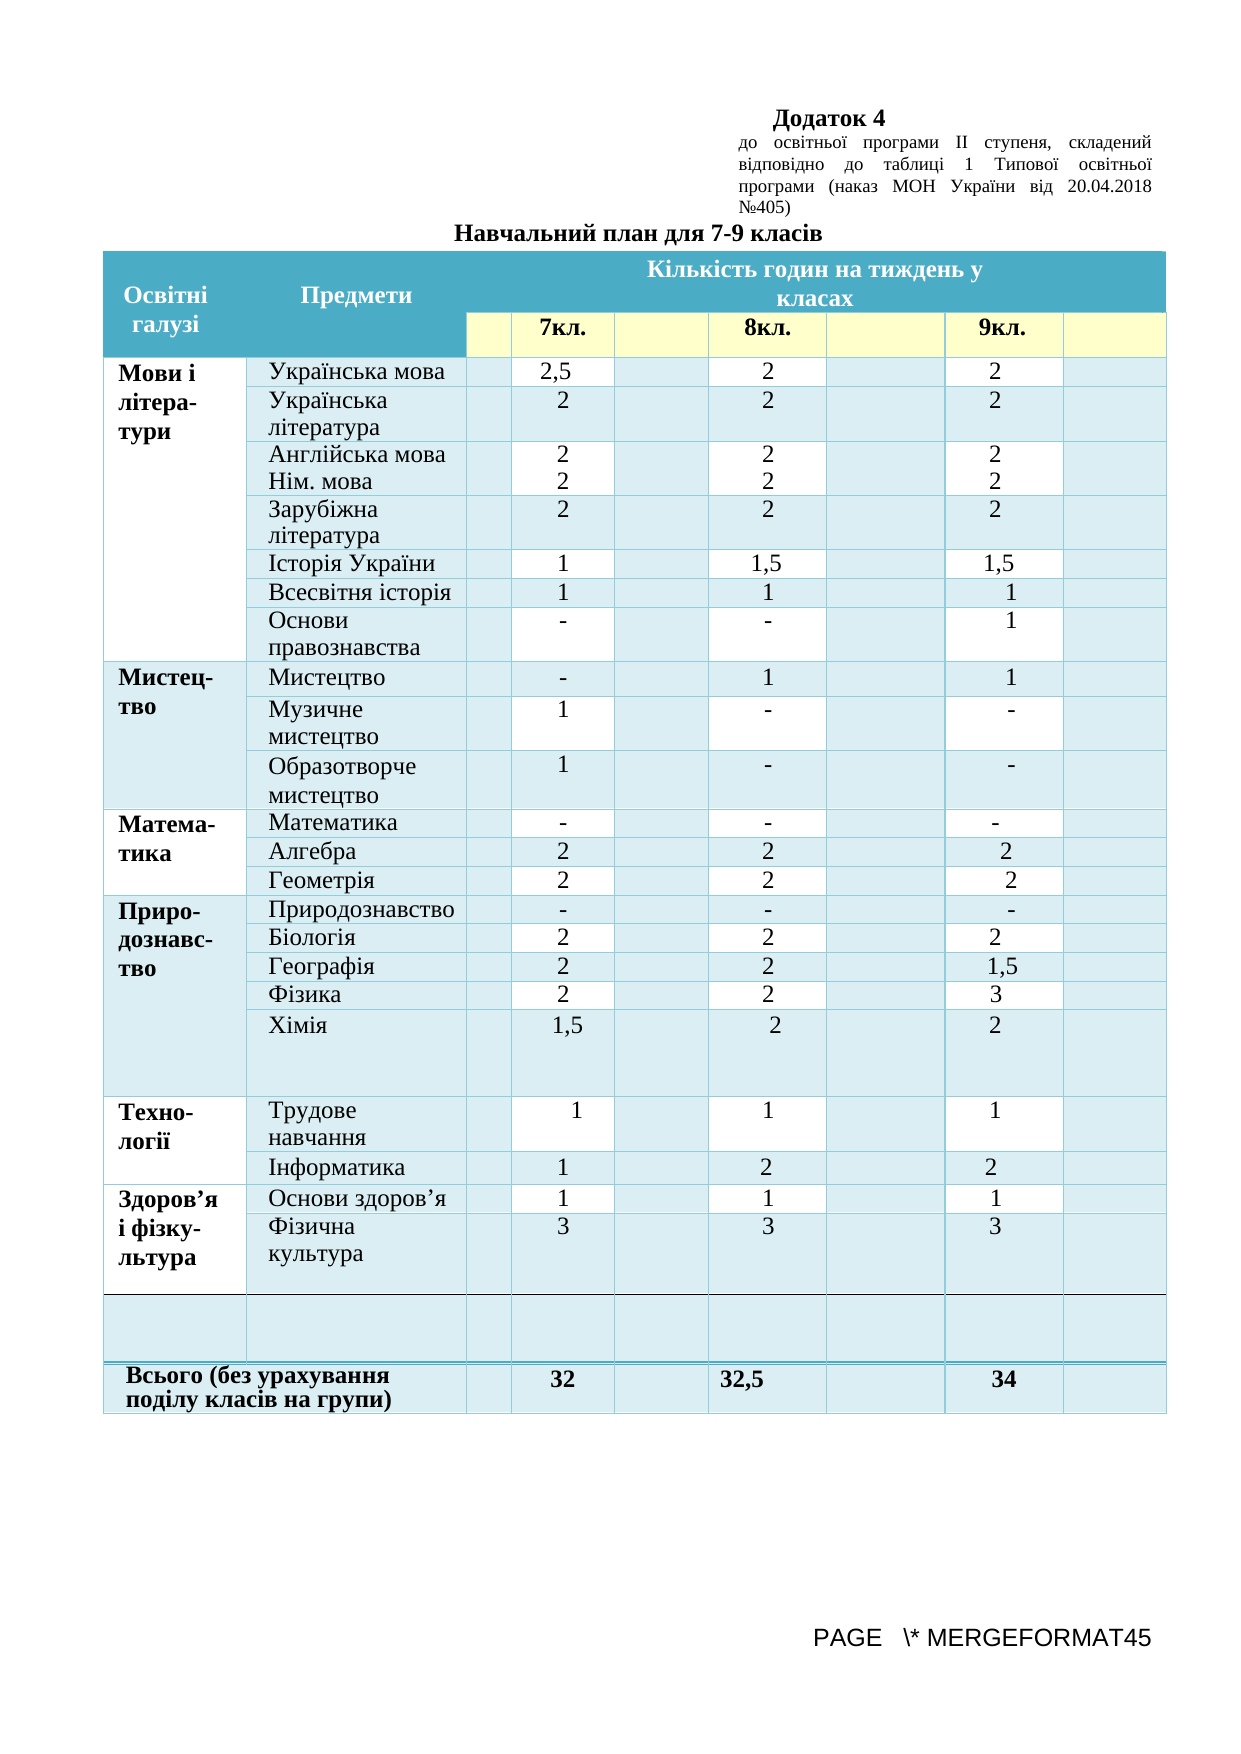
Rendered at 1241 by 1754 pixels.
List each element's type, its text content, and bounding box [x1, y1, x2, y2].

table_cell - [512, 608, 614, 661]
table_cell [827, 751, 944, 808]
table_cell [1064, 1185, 1166, 1212]
table_cell [1064, 358, 1166, 386]
table_cell [827, 810, 944, 837]
table_cell [615, 982, 708, 1009]
table_cell [827, 442, 944, 495]
table_cell Хімія [247, 1010, 466, 1096]
table_cell 1 [512, 1152, 614, 1184]
table_cell 2 [946, 1010, 1063, 1096]
table_header Предмети [247, 252, 466, 357]
table_cell [1064, 662, 1166, 696]
table_cell [467, 496, 511, 549]
table_cell [827, 496, 944, 549]
table_cell [1064, 697, 1166, 750]
table_cell 2 [709, 838, 826, 866]
table_cell [467, 1010, 511, 1096]
table_cell 32 [512, 1365, 614, 1412]
table_cell [467, 751, 511, 808]
table_cell 2 [946, 867, 1063, 895]
table_cell [827, 1010, 944, 1096]
table_cell 1 [946, 608, 1063, 661]
table_cell [827, 1365, 944, 1412]
table_cell Математика [247, 810, 466, 837]
table_cell 3 [946, 982, 1063, 1009]
table_cell Фізика [247, 982, 466, 1009]
table_cell [1064, 1214, 1166, 1293]
table_cell [615, 358, 708, 386]
table_cell [1064, 924, 1166, 952]
table_cell [467, 358, 511, 386]
table_cell [467, 579, 511, 607]
table_cell [1064, 1152, 1166, 1184]
table_cell [615, 1295, 708, 1361]
table_cell Історія України [247, 550, 466, 578]
table_cell [615, 896, 708, 923]
table_cell 2 [512, 838, 614, 866]
table_cell 2 [946, 924, 1063, 952]
table_cell [827, 1097, 944, 1151]
table_cell [467, 1365, 511, 1412]
table_cell 2 [512, 953, 614, 981]
table_cell [467, 982, 511, 1009]
table_cell [467, 1152, 511, 1184]
table_cell 1 [946, 1185, 1063, 1212]
table_cell [467, 1097, 511, 1151]
table_cell [615, 1185, 708, 1212]
table_cell 1 [512, 751, 614, 808]
table_cell 2 [946, 496, 1063, 549]
table_cell Інформатика [247, 1152, 466, 1184]
table_cell [467, 697, 511, 750]
table_cell Мови і літера-тури [104, 358, 246, 661]
table_cell 1 [709, 1185, 826, 1212]
table_cell 1 [709, 1097, 826, 1151]
table_cell Геометрія [247, 867, 466, 895]
table_cell Приро-дознавс-тво [104, 896, 246, 1096]
table_cell [615, 1097, 708, 1151]
table_cell [1064, 810, 1166, 837]
table_cell Природознавство [247, 896, 466, 923]
table_cell 34 [946, 1365, 1063, 1412]
table_cell [615, 662, 708, 696]
table_cell 3 [709, 1214, 826, 1293]
table_cell [104, 1295, 246, 1361]
table_cell Здоров’я і фізку-льтура [104, 1185, 246, 1293]
table_cell [1064, 608, 1166, 661]
table_cell Основи здоров’я [247, 1185, 466, 1212]
table_cell 2 [709, 1152, 826, 1184]
table_cell [827, 387, 944, 441]
table_cell 1 [512, 550, 614, 578]
table_cell - [709, 896, 826, 923]
table_cell [1064, 1365, 1166, 1412]
table_cell [615, 387, 708, 441]
table_cell [1064, 982, 1166, 1009]
table_cell [1064, 550, 1166, 578]
table_cell 1,5 [709, 550, 826, 578]
table_cell [615, 867, 708, 895]
table_cell [467, 867, 511, 895]
table_cell - [946, 896, 1063, 923]
table_cell [467, 313, 511, 357]
table_cell 9кл. [946, 313, 1063, 357]
table_cell [467, 1295, 511, 1361]
table_cell [827, 313, 944, 357]
table_cell Техно-логії [104, 1097, 246, 1184]
table_cell 2 2 [946, 442, 1063, 495]
table_cell Фізична культура [247, 1214, 466, 1293]
table_cell Географія [247, 953, 466, 981]
table_cell 2 [709, 982, 826, 1009]
table_cell [827, 1295, 944, 1361]
table_cell [467, 924, 511, 952]
table_cell Матема-тика [104, 810, 246, 895]
table_cell [1064, 579, 1166, 607]
table_cell Українська література [247, 387, 466, 441]
table_cell [615, 550, 708, 578]
table_cell 2 [946, 358, 1063, 386]
table_cell [1064, 1097, 1166, 1151]
table_header Освітні галузі [104, 252, 246, 357]
table_cell [615, 496, 708, 549]
table_cell 2 [946, 387, 1063, 441]
table_cell [827, 924, 944, 952]
table_cell [827, 982, 944, 1009]
table_cell - [709, 608, 826, 661]
table_cell [467, 810, 511, 837]
table_cell 2 2 [512, 442, 614, 495]
table_cell [467, 662, 511, 696]
table_cell 2 [709, 1010, 826, 1096]
table_cell 1,5 [946, 953, 1063, 981]
table_cell [1064, 313, 1166, 357]
table_cell - [512, 662, 614, 696]
table_cell Всього (без урахування поділу класів на групи) [104, 1365, 466, 1412]
table_cell [827, 662, 944, 696]
table_cell 7кл. [512, 313, 614, 357]
table_cell [827, 953, 944, 981]
table_cell Трудове навчання [247, 1097, 466, 1151]
table_cell [827, 838, 944, 866]
text Навчальний план для 7-9 класів [148, 218, 1152, 246]
table_cell [467, 896, 511, 923]
table_header Кількість годин на тиждень у класах [467, 252, 1162, 312]
table_cell [1064, 1010, 1166, 1096]
table_cell Всесвітня історія [247, 579, 466, 607]
table_cell [615, 313, 708, 357]
table_cell - [946, 810, 1063, 837]
table_cell [615, 1214, 708, 1293]
table_cell [827, 697, 944, 750]
table_cell 2 [512, 387, 614, 441]
table_cell [827, 358, 944, 386]
table_cell [827, 1152, 944, 1184]
table_cell 2 [946, 838, 1063, 866]
table_cell 2,5 [512, 358, 614, 386]
table_cell [827, 896, 944, 923]
table_cell [467, 550, 511, 578]
table_cell 2 [709, 496, 826, 549]
table_cell 2 [709, 924, 826, 952]
table_cell 32,5 [709, 1365, 826, 1412]
table_cell 1 [512, 697, 614, 750]
table_cell [615, 953, 708, 981]
table_cell [827, 1214, 944, 1293]
table_cell [615, 608, 708, 661]
table_cell [615, 579, 708, 607]
table_cell [467, 442, 511, 495]
table_cell Англійська мова Нім. мова [247, 442, 466, 495]
text до освітньої програми ІІ ступеня, складений відповідно до таблиці 1 Типової освітньої програми (наказ МОН України від 20.04.2018 №405) [738, 131, 1152, 218]
table_cell [1064, 751, 1166, 808]
table_cell [615, 751, 708, 808]
table_cell [946, 1295, 1063, 1361]
table_cell Біологія [247, 924, 466, 952]
table_cell [1064, 387, 1166, 441]
table_cell [467, 387, 511, 441]
table_cell 2 [512, 924, 614, 952]
table_cell Образотворче мистецтво [247, 751, 466, 808]
table_cell 2 [709, 387, 826, 441]
table_cell [615, 810, 708, 837]
table_cell [467, 1185, 511, 1212]
table_cell [615, 1010, 708, 1096]
table_cell Музичне мистецтво [247, 697, 466, 750]
table_cell 3 [512, 1214, 614, 1293]
table_cell [1064, 953, 1166, 981]
table_cell Алгебра [247, 838, 466, 866]
table_cell 1 [946, 579, 1063, 607]
table_cell [827, 867, 944, 895]
table_cell [615, 924, 708, 952]
table_cell Українська мова [247, 358, 466, 386]
table_cell [615, 697, 708, 750]
table_cell [1064, 496, 1166, 549]
table_cell 1 [709, 662, 826, 696]
table_cell [467, 608, 511, 661]
table_cell [615, 442, 708, 495]
table_cell 2 [709, 358, 826, 386]
table_cell 1,5 [946, 550, 1063, 578]
table_cell 1,5 [512, 1010, 614, 1096]
table_cell [1064, 867, 1166, 895]
table_cell [247, 1295, 466, 1361]
table_cell - [512, 810, 614, 837]
table_cell Мистецтво [247, 662, 466, 696]
table_cell 2 2 [709, 442, 826, 495]
table_cell Мистец-тво [104, 662, 246, 808]
table_cell [1064, 838, 1166, 866]
table_cell [1064, 896, 1166, 923]
table_cell [709, 1295, 826, 1361]
table_cell 1 [512, 1185, 614, 1212]
table_cell 2 [512, 982, 614, 1009]
table_cell [467, 953, 511, 981]
table_cell 2 [709, 953, 826, 981]
table_cell [512, 1295, 614, 1361]
table_cell 1 [512, 1097, 614, 1151]
table_cell 2 [512, 496, 614, 549]
table_cell - [512, 896, 614, 923]
text Додаток 4 [148, 103, 1152, 131]
table_cell [1064, 442, 1166, 495]
table_cell - [709, 751, 826, 808]
table_cell [615, 1365, 708, 1412]
table_cell 1 [709, 579, 826, 607]
table_cell Основи правознавства [247, 608, 466, 661]
table_cell [615, 1152, 708, 1184]
table_cell [467, 838, 511, 866]
table_cell - [946, 751, 1063, 808]
table_cell - [709, 697, 826, 750]
table_cell [615, 838, 708, 866]
table_cell 2 [512, 867, 614, 895]
table_cell [827, 1185, 944, 1212]
table_cell 2 [946, 1152, 1063, 1184]
table_cell [827, 550, 944, 578]
table_cell [467, 1214, 511, 1293]
table_cell 8кл. [709, 313, 826, 357]
table_cell 2 [709, 867, 826, 895]
table_cell 3 [946, 1214, 1063, 1293]
table_cell [827, 579, 944, 607]
table_cell [827, 608, 944, 661]
table_cell 1 [946, 662, 1063, 696]
table_cell 1 [512, 579, 614, 607]
table_cell Зарубіжна література [247, 496, 466, 549]
table_cell - [709, 810, 826, 837]
table_cell 1 [946, 1097, 1063, 1151]
table_cell - [946, 697, 1063, 750]
table_cell [1064, 1295, 1166, 1361]
